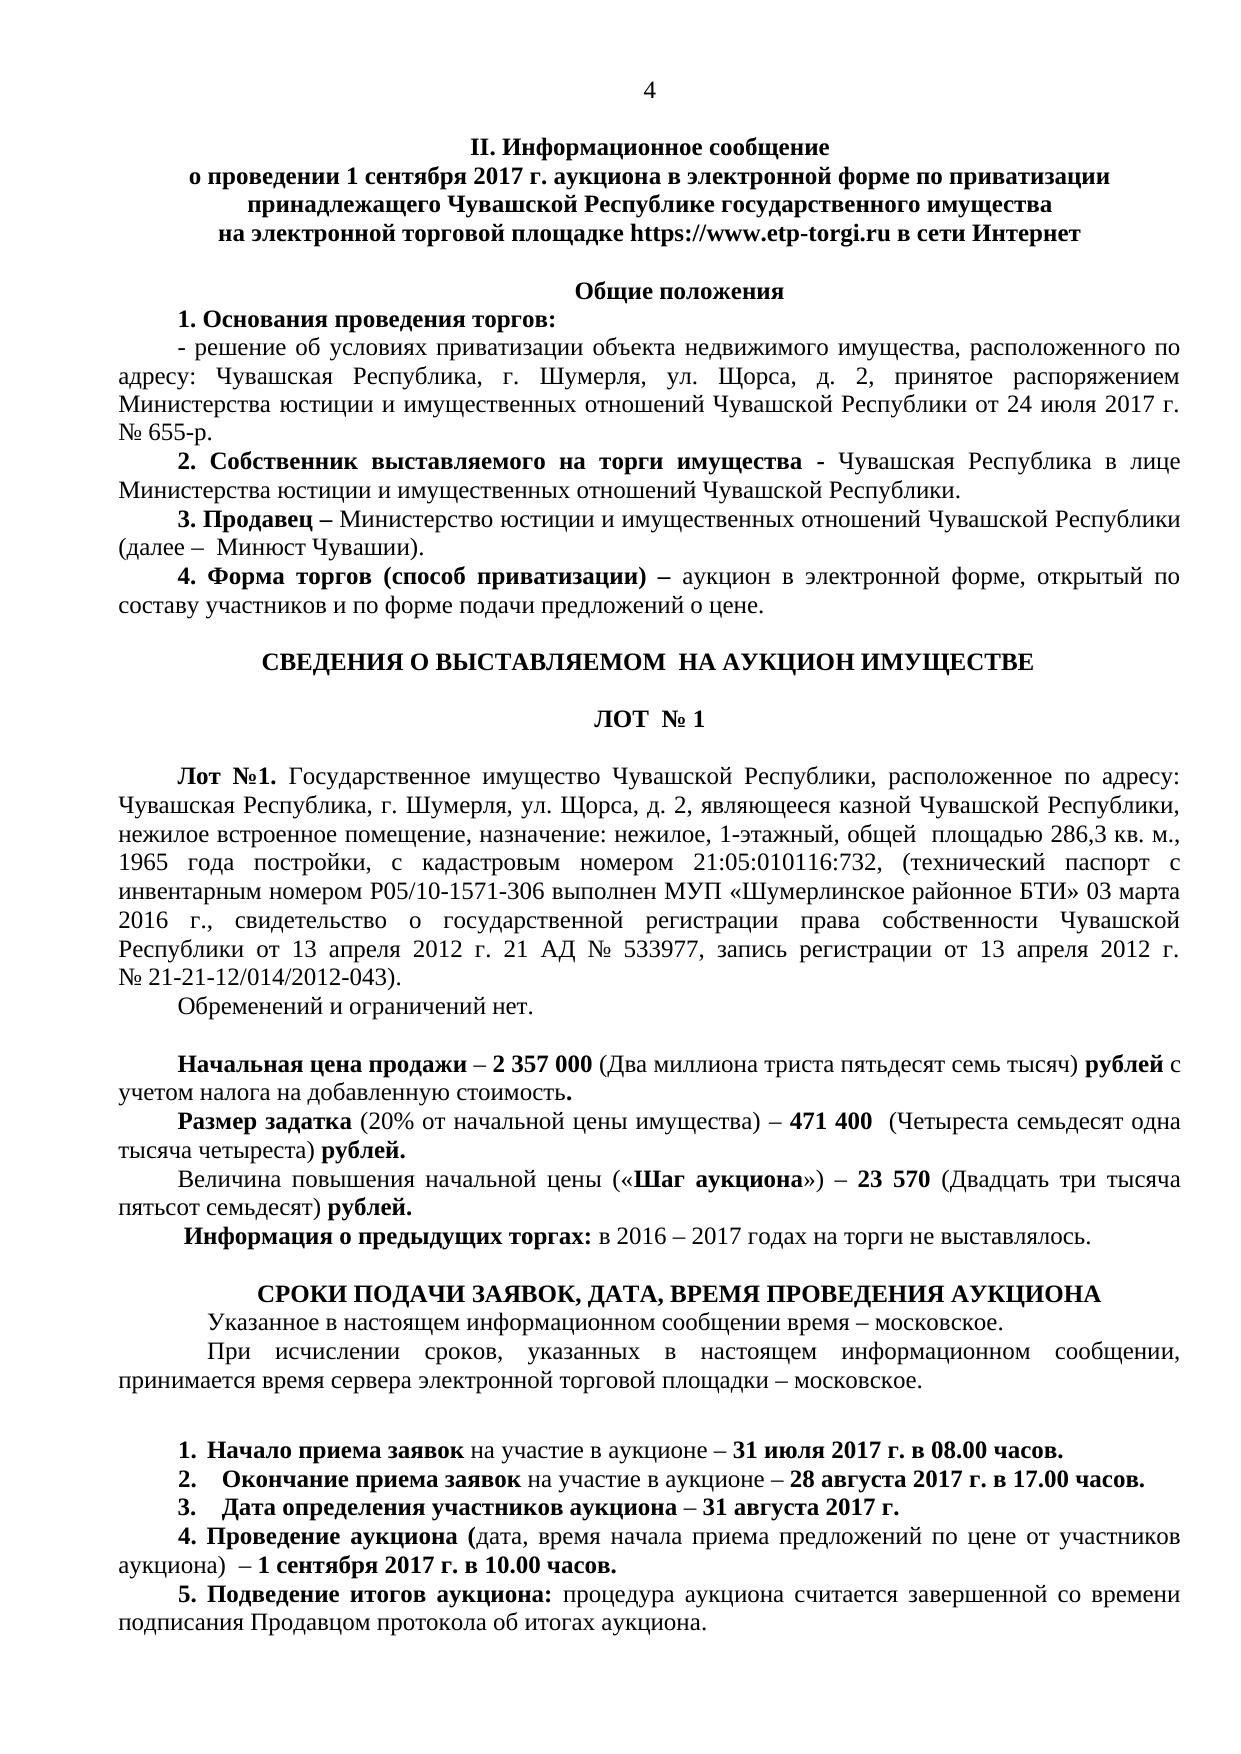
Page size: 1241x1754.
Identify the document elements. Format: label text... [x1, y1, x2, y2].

text 3. Продавец – Министерство юстиции и имущественных отношений Чувашской Республики (далее – Минюст Чувашии). [118, 504, 1181, 561]
text Сведения о выставляемОМ на аукцион ИМУЩЕСТВЕ [118, 647, 1178, 676]
text Указанное в настоящем информационном сообщении время – московское. [118, 1307, 1181, 1336]
text на электронной торговой площадке https://www.etp-torgi.ru в сети Интернет [118, 218, 1181, 247]
text Информация о предыдущих торгах: в 2016 – 2017 годах на торги не выставлялось. [118, 1221, 1181, 1250]
text 5. Подведение итогов аукциона: процедура аукциона считается завершенной со времени подписания Продавцом протокола об итогах аукциона. [118, 1579, 1181, 1636]
text - решение об условиях приватизации объекта недвижимого имущества, расположенного по адресу: Чувашская Республика, г. Шумерля, ул. Щорса, д. 2, принятое распоряжением Министерства юстиции и имущественных отношений Чувашской Республики от 24 июля 2017 г. № 655-р. [118, 333, 1181, 446]
text принадлежащего Чувашской Республике государственного имущества [118, 189, 1181, 218]
text 4. Проведение аукциона (дата, время начала приема предложений по цене от участников аукциона) – 1 сентября 2017 г. в 10.00 часов. [118, 1521, 1181, 1579]
text Начальная цена продажи – 2 357 000 (Два миллиона триста пятьдесят семь тысяч) рублей с учетом налога на добавленную стоимость. [118, 1049, 1181, 1106]
text 1. Основания проведения торгов: [118, 304, 1181, 333]
text Размер задатка (20% от начальной цены имущества) – 471 400 (Четыреста семьдесят одна тысяча четыреста) рублей. [118, 1106, 1181, 1164]
text ЛОТ № 1 [118, 705, 1181, 733]
text Величина повышения начальной цены («Шаг аукциона») – 23 570 (Двадцать три тысяча пятьсот семьдесят) рублей. [118, 1164, 1181, 1221]
text При исчислении сроков, указанных в настоящем информационном сообщении, принимается время сервера электронной торговой площадки – московское. [118, 1336, 1181, 1394]
text Обременений и ограничений нет. [118, 991, 1181, 1020]
text II. Информационное сообщение [118, 132, 1181, 161]
text 4. Форма торгов (способ приватизации) – аукцион в электронной форме, открытый по составу участников и по форме подачи предложений о цене. [118, 561, 1181, 619]
text Лот №1. Государственное имущество Чувашской Республики, расположенное по адресу: Чувашская Республика, г. Шумерля, ул. Щорса, д. 2, являющееся казной Чувашской Республики, нежилое встроенное помещение, назначение: нежилое, 1-этажный, общей площадью 286,3 кв. м., 1965 года постройки, с кадастровым номером 21:05:010116:732, (технический паспорт с инвентарным номером Р05/10-1571-306 выполнен МУП «Шумерлинское районное БТИ» 03 марта 2016 г., свидетельство о государственной регистрации права собственности Чувашской Республики от 13 апреля 2012 г. 21 АД № 533977, запись регистрации от 13 апреля 2012 г. № 21-21-12/014/2012-043). [118, 761, 1181, 991]
list Окончание приема заявок на участие в аукционе – 28 августа 2017 г. в 17.00 часов. [118, 1464, 1181, 1492]
text Сроки подачи заявок, дата, время проведения аукциона [118, 1279, 1181, 1307]
list Начало приема заявок на участие в аукционе – 31 июля 2017 г. в 08.00 часов. [118, 1435, 1181, 1464]
text 2. Собственник выставляемого на торги имущества - Чувашская Республика в лице Министерства юстиции и имущественных отношений Чувашской Республики. [118, 446, 1181, 504]
text о проведении 1 сентября 2017 г. аукциона в электронной форме по приватизации [118, 161, 1181, 189]
text Общие положения [118, 276, 1181, 304]
list Дата определения участников аукциона – 31 августа 2017 г. [118, 1492, 1181, 1521]
